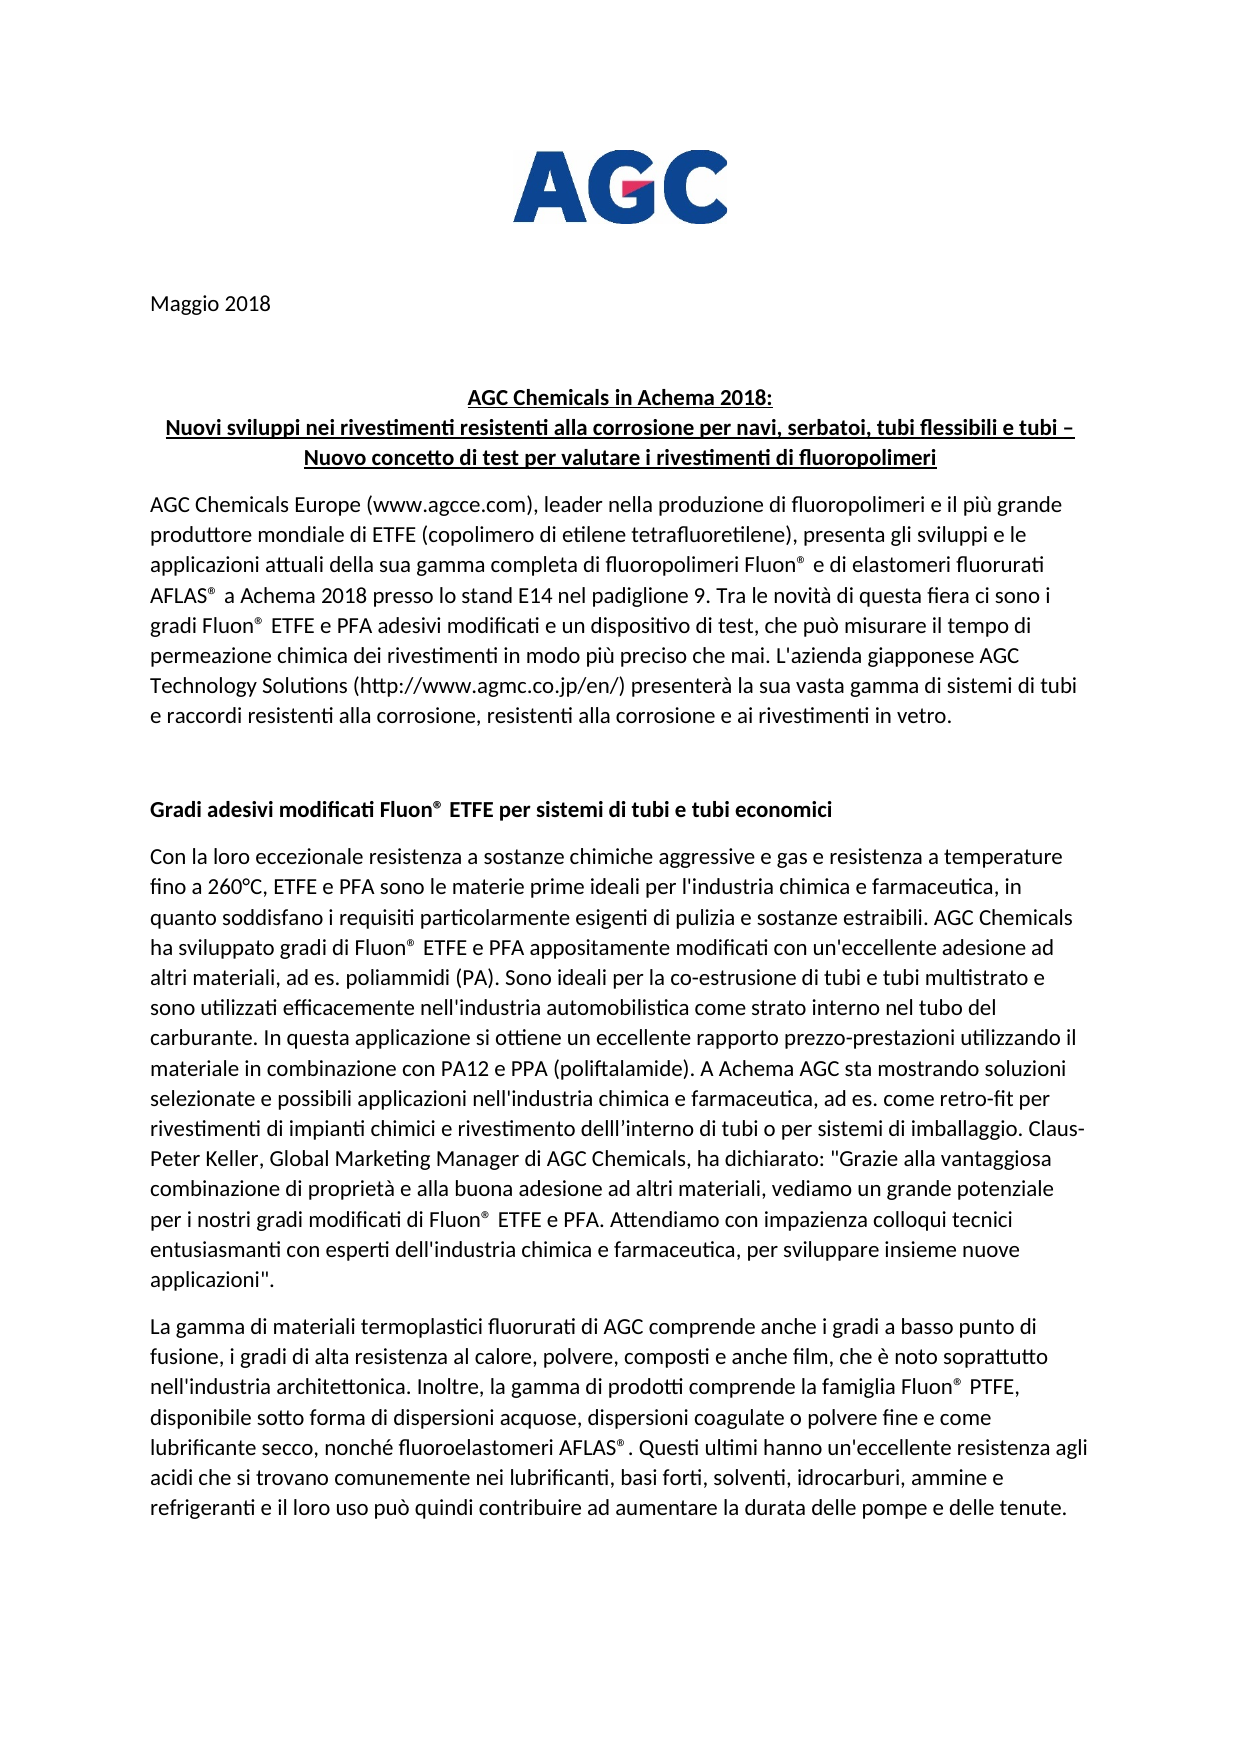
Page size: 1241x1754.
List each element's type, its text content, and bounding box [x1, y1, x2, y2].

text AGC Chemicals Europe (www.agcce.com), leader nella produzione di fluoropolimeri e il più grande produttore mondiale di ETFE (copolimero di etilene tetrafluoretilene), presenta gli sviluppi e le applicazioni attuali della sua gamma completa di fluoropolimeri Fluon® e di elastomeri fluorurati AFLAS® a Achema 2018 presso lo stand E14 nel padiglione 9. Tra le novità di questa fiera ci sono i gradi Fluon® ETFE e PFA adesivi modificati e un dispositivo di test, che può misurare il tempo di permeazione chimica dei rivestimenti in modo più preciso che mai. L'azienda giapponese AGC Technology Solutions (http://www.agmc.co.jp/en/) presenterà la sua vasta gamma di sistemi di tubi e raccordi resistenti alla corrosione, resistenti alla corrosione e ai rivestimenti in vetro. [150, 490, 1090, 729]
text Con la loro eccezionale resistenza a sostanze chimiche aggressive e gas e resistenza a temperature fino a 260°C, ETFE e PFA sono le materie prime ideali per l'industria chimica e farmaceutica, in quanto soddisfano i requisiti particolarmente esigenti di pulizia e sostanze estraibili. AGC Chemicals ha sviluppato gradi di Fluon® ETFE e PFA appositamente modificati con un'eccellente adesione ad altri materiali, ad es. poliammidi (PA). Sono ideali per la co-estrusione di tubi e tubi multistrato e sono utilizzati efficacemente nell'industria automobilistica come strato interno nel tubo del carburante. In questa applicazione si ottiene un eccellente rapporto prezzo-prestazioni utilizzando il materiale in combinazione con PA12 e PPA (poliftalamide). A Achema AGC sta mostrando soluzioni selezionate e possibili applicazioni nell'industria chimica e farmaceutica, ad es. come retro-fit per rivestimenti di impianti chimici e rivestimento delll’interno di tubi o per sistemi di imballaggio. Claus-Peter Keller, Global Marketing Manager di AGC Chemicals, ha dichiarato: "Grazie alla vantaggiosa combinazione di proprietà e alla buona adesione ad altri materiali, vediamo un grande potenziale per i nostri gradi modificati di Fluon® ETFE e PFA. Attendiamo con impazienza colloqui tecnici entusiasmanti con esperti dell'industria chimica e farmaceutica, per sviluppare insieme nuove applicazioni". [150, 842, 1090, 1293]
text Maggio 2018 [150, 289, 1090, 317]
text Gradi adesivi modificati Fluon® ETFE per sistemi di tubi e tubi economici [150, 795, 1090, 823]
text AGC Chemicals in Achema 2018: Nuovi sviluppi nei rivestimenti resistenti alla corrosione per navi, serbatoi, tubi flessibili e tubi – Nuovo concetto di test per valutare i rivestimenti di fluoropolimeri [150, 383, 1090, 471]
text La gamma di materiali termoplastici fluorurati di AGC comprende anche i gradi a basso punto di fusione, i gradi di alta resistenza al calore, polvere, composti e anche film, che è noto soprattutto nell'industria architettonica. Inoltre, la gamma di prodotti comprende la famiglia Fluon® PTFE, disponibile sotto forma di dispersioni acquose, dispersioni coagulate o polvere fine e come lubrificante secco, nonché fluoroelastomeri AFLAS®. Questi ultimi hanno un'eccellente resistenza agli acidi che si trovano comunemente nei lubrificanti, basi forti, solventi, idrocarburi, ammine e refrigeranti e il loro uso può quindi contribuire ad aumentare la durata delle pompe e delle tenute. [150, 1312, 1090, 1521]
picture [513, 150, 728, 224]
